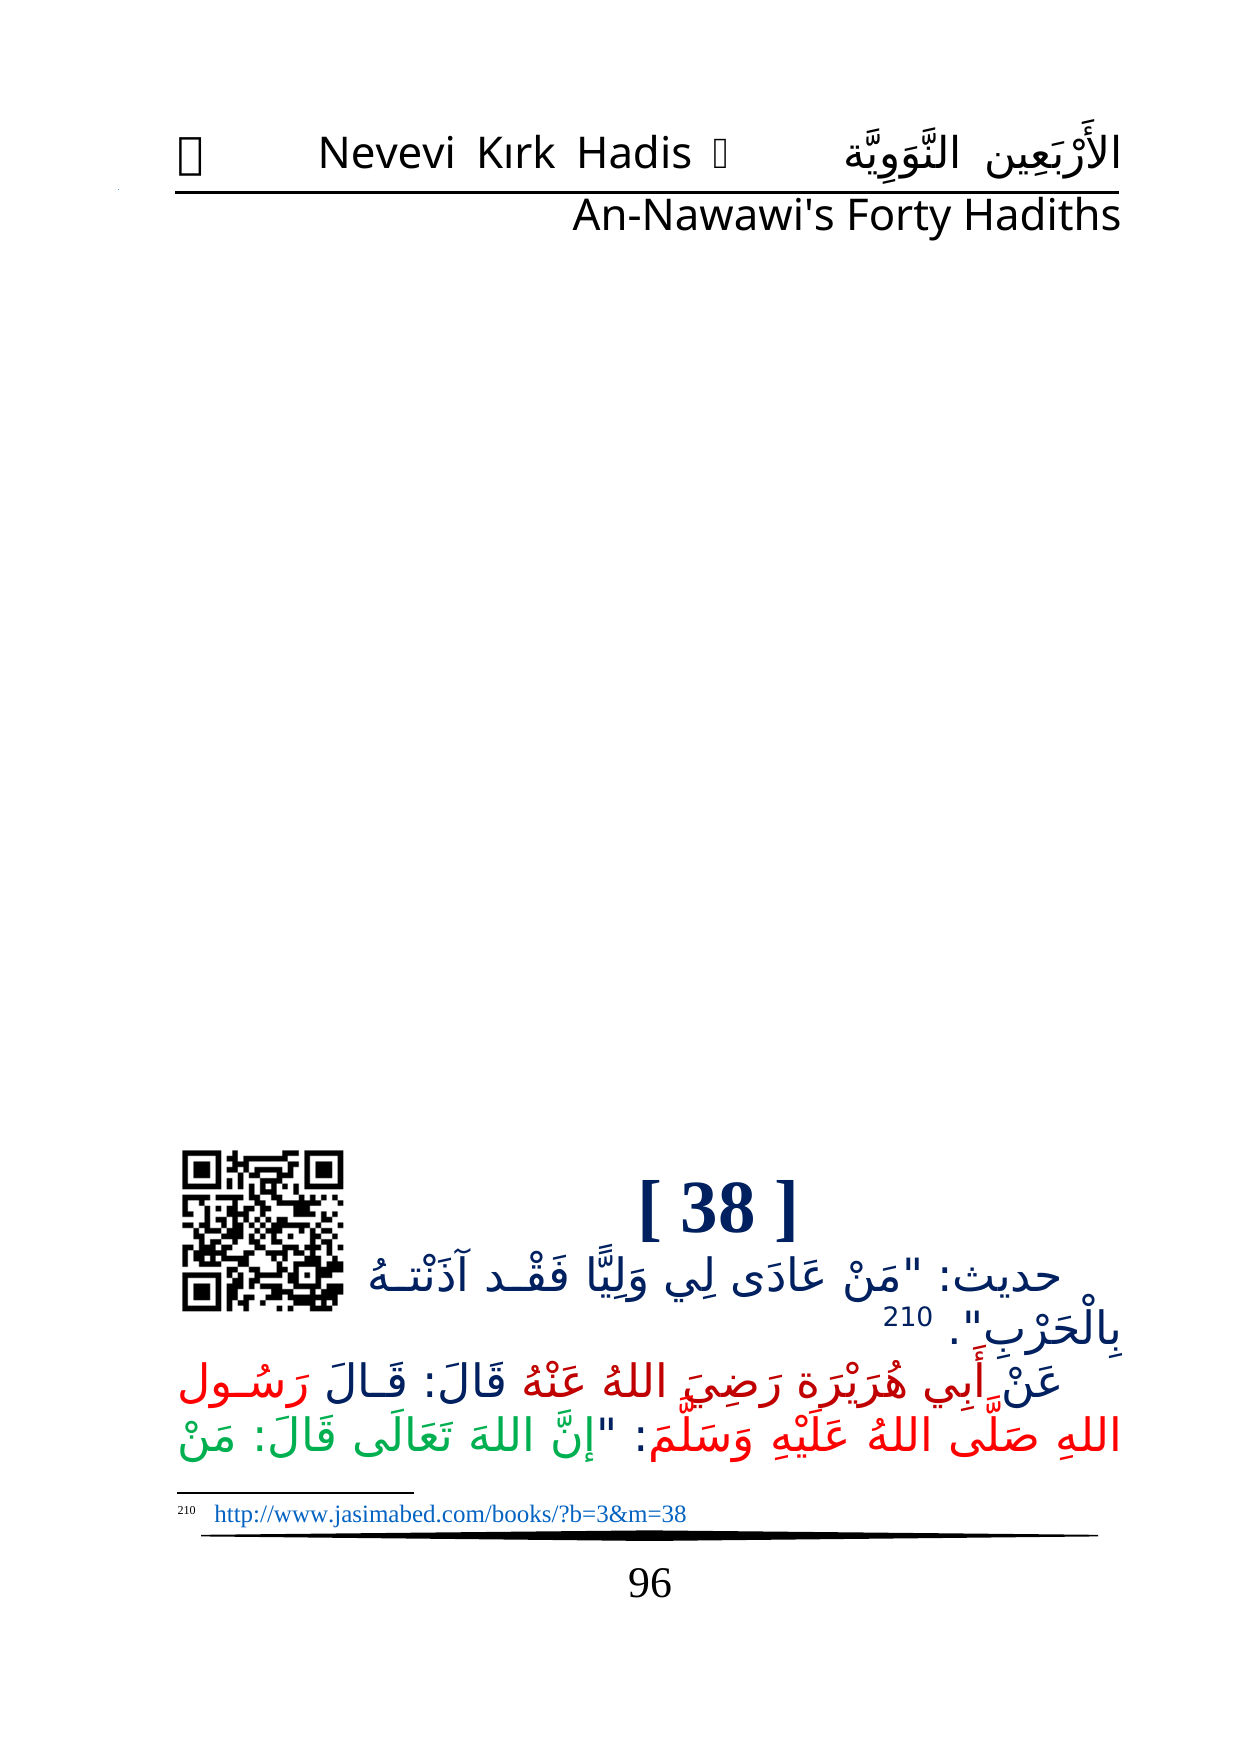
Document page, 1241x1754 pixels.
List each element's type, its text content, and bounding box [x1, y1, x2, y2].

text حديث: "مَنْ عَادَى لِي وَلِيًّا فَقْد آذَنْتهُ بِالْحَرْبِ". [177, 1248, 1122, 1355]
picture [177, 1145, 349, 1317]
text [ 38 ] [349, 1162, 1122, 1248]
